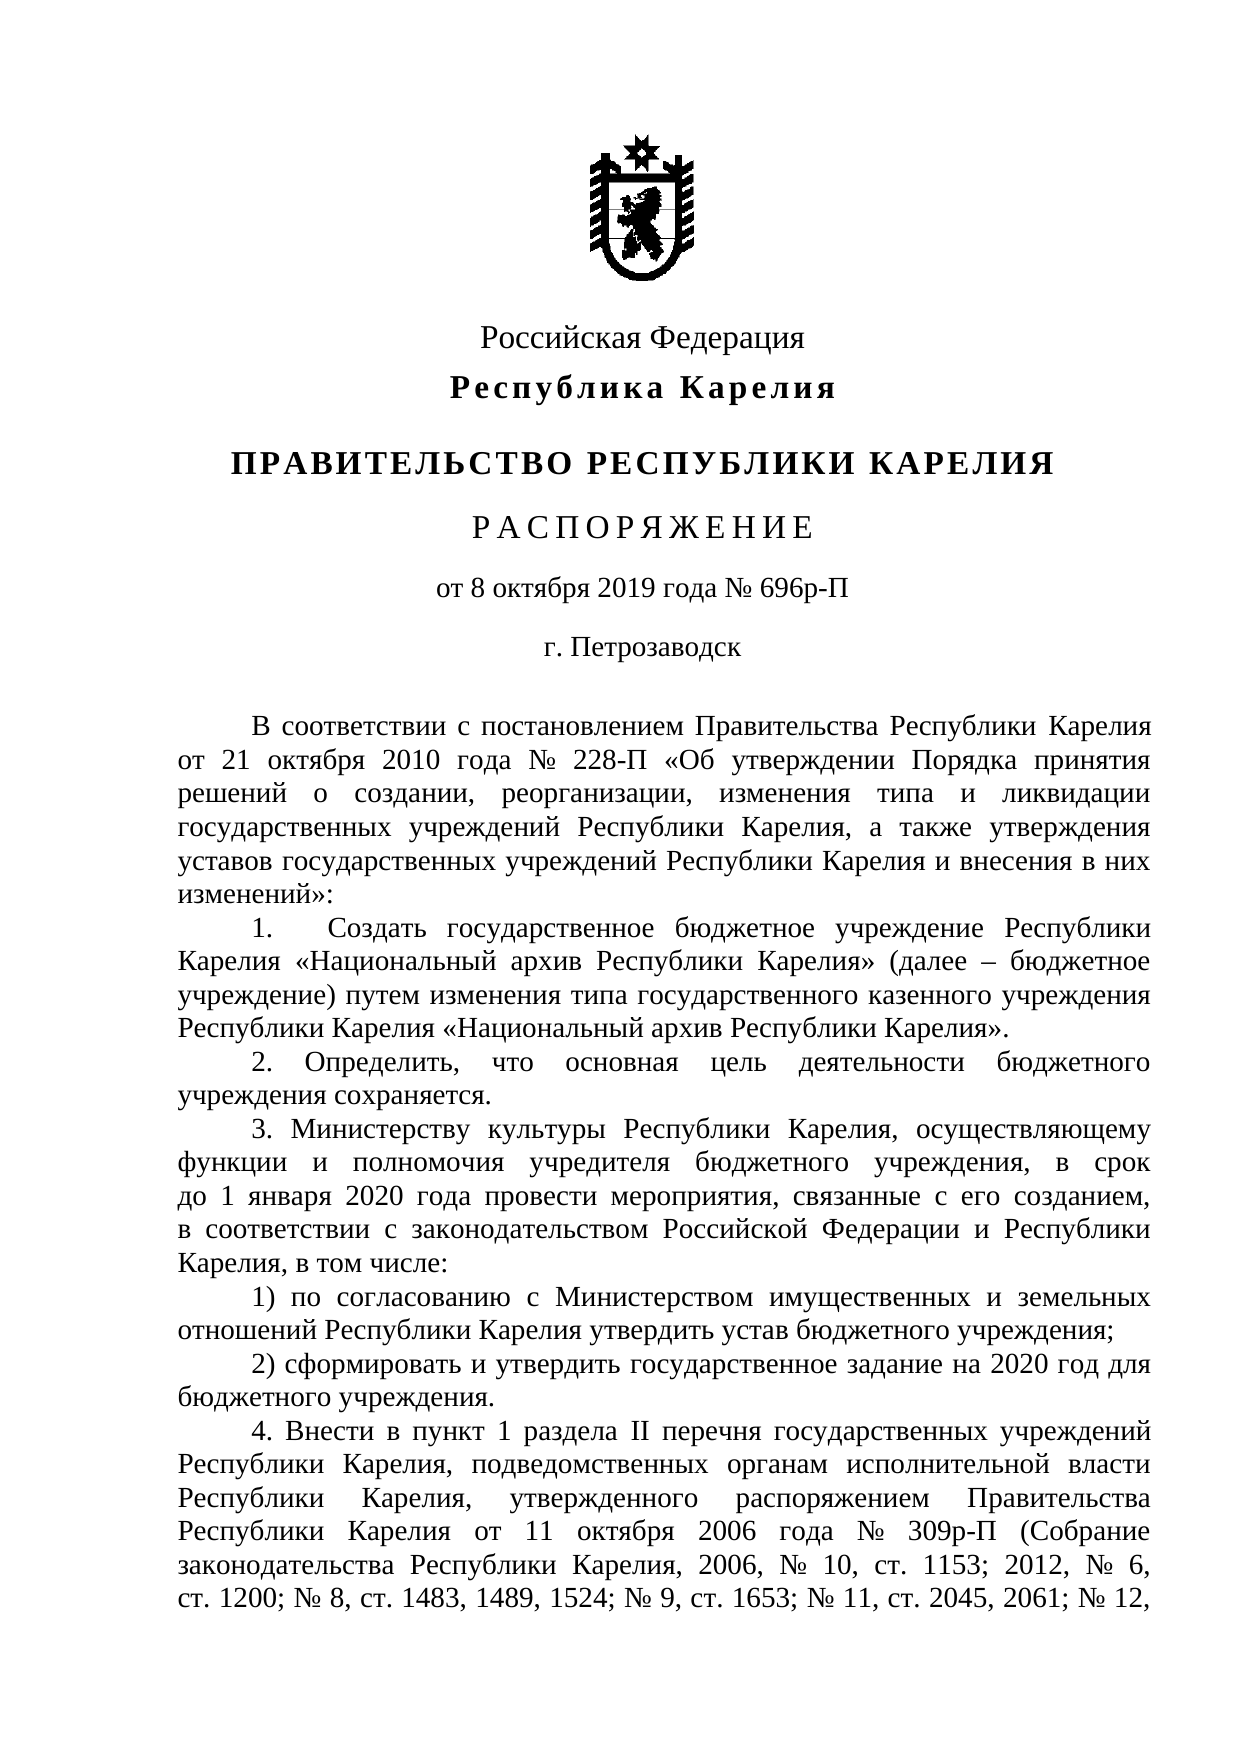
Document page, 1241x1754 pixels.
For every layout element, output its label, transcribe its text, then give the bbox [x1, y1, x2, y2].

picture [571, 122, 713, 305]
subtitle ПРАВИТЕЛЬСТВО РЕСПУБЛИКИ КАРЕЛИЯ [177, 444, 1107, 482]
text г. Петрозаводск [177, 629, 1107, 662]
text 1) по согласованию с Министерством имущественных и земельных отношений Республики Карелия утвердить устав бюджетного учреждения; [177, 1279, 1152, 1346]
text 2) сформировать и утвердить государственное задание на 2020 год для бюджетного учреждения. [177, 1346, 1152, 1413]
subtitle Республика Карелия [177, 368, 1107, 406]
subtitle РАСПОРЯЖЕНИЕ [177, 507, 1107, 545]
text В соответствии с постановлением Правительства Республики Карелия от 21 октября 2010 года № 228-П «Об утверждении Порядка принятия решений о создании, реорганизации, изменения типа и ликвидации государственных учреждений Республики Карелия, а также утверждения уставов государственных учреждений Республики Карелия и внесения в них изменений»: [177, 708, 1152, 910]
text от 8 октября 2019 года № 696р-П [177, 570, 1107, 604]
list Создать государственное бюджетное учреждение Республики Карелия «Национальный архив Республики Карелия» (далее – бюджетное учреждение) путем изменения типа государственного казенного учреждения Республики Карелия «Национальный архив Республики Карелия». [177, 910, 1152, 1044]
text 3. Министерству культуры Республики Карелия, осуществляющему функции и полномочия учредителя бюджетного учреждения, в срок до 1 января 2020 года провести мероприятия, связанные с его созданием, в соответствии с законодательством Российской Федерации и Республики Карелия, в том числе: [177, 1111, 1152, 1279]
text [177, 1413, 1152, 1614]
text 2. Определить, что основная цель деятельности бюджетного учреждения сохраняется. [177, 1044, 1152, 1111]
subtitle Российская Федерация [177, 317, 1107, 355]
